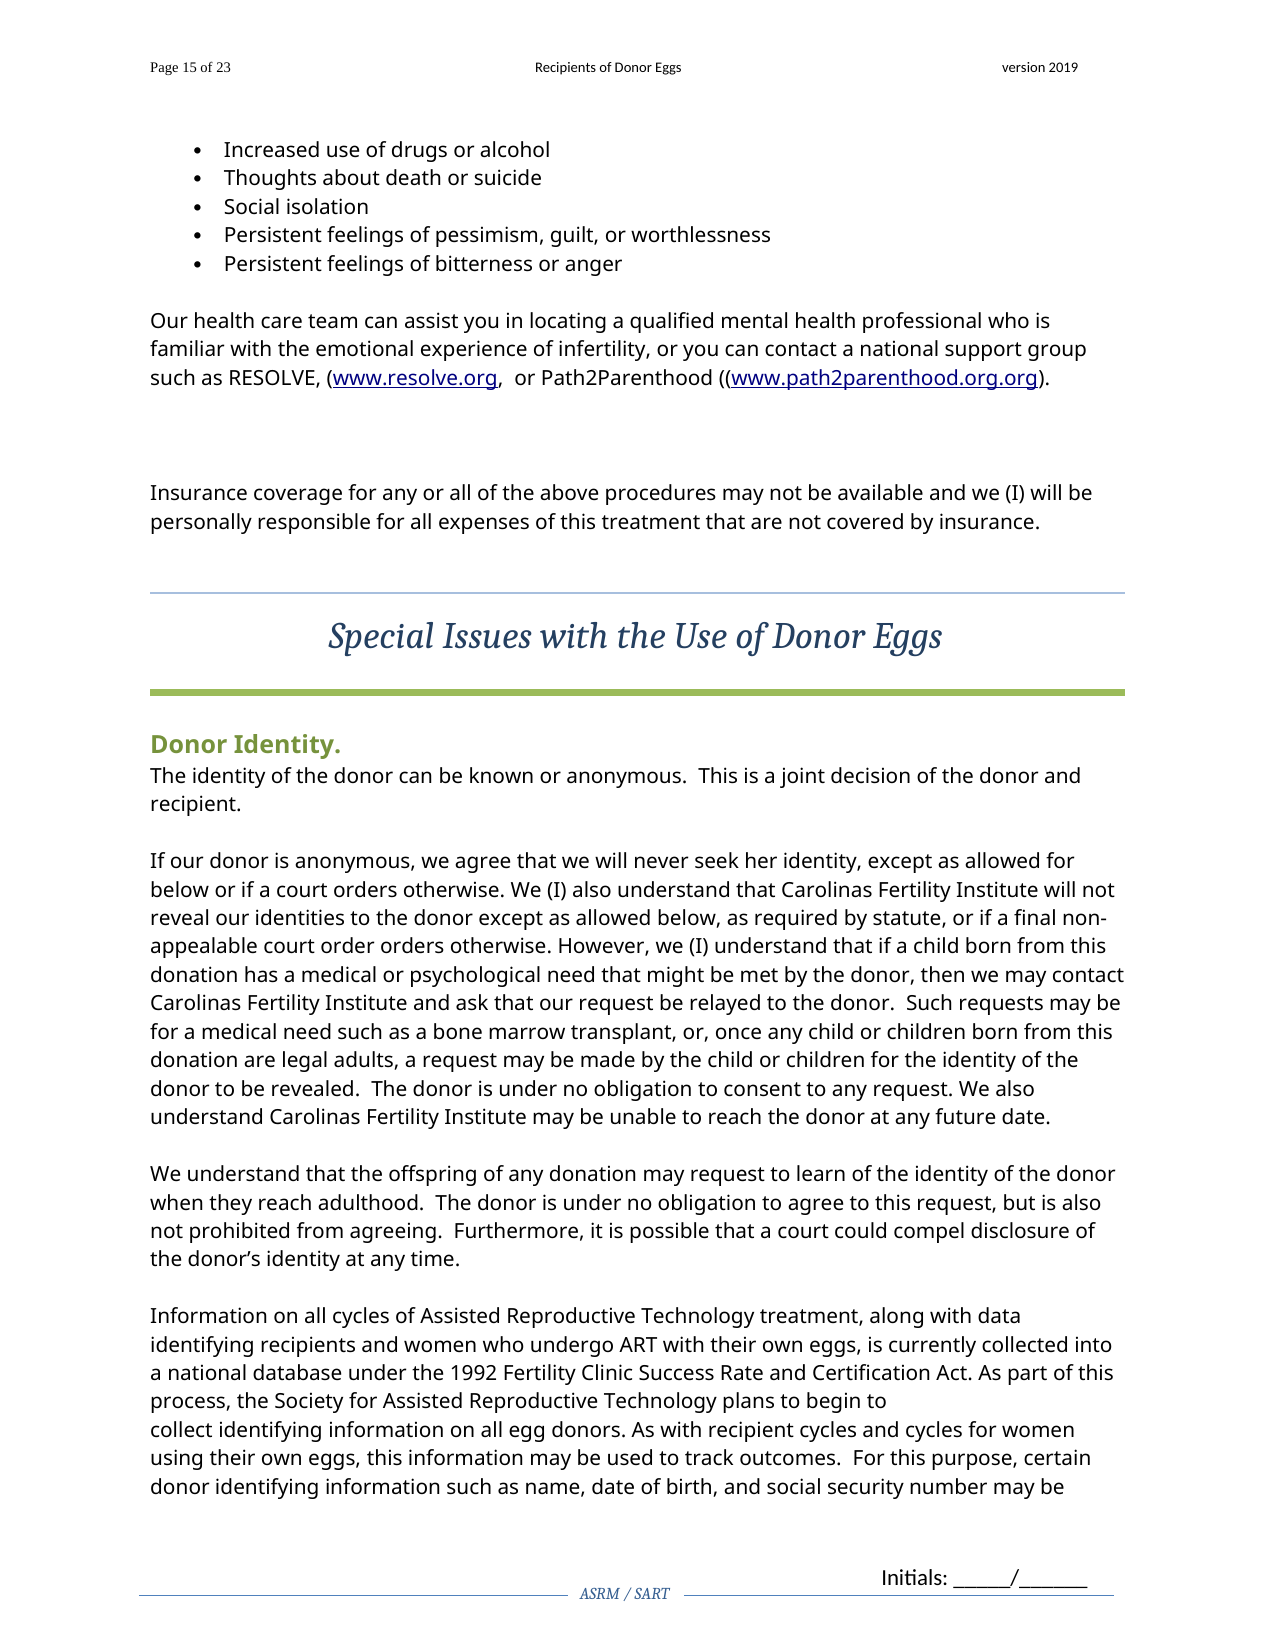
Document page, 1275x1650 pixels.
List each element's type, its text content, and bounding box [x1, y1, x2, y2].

list Social isolation [194, 192, 1125, 220]
text Insurance coverage for any or all of the above procedures may not be available and we (I) will be personally responsible for all expenses of this treatment that are not covered by insurance. [150, 478, 1125, 535]
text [150, 1301, 1125, 1500]
text Donor Identity. [150, 727, 1125, 761]
text We understand that the offspring of any donation may request to learn of the identity of the donor when they reach adulthood. The donor is under no obligation to agree to this request, but is also not prohibited from agreeing. Furthermore, it is possible that a court could compel disclosure of the donor’s identity at any time. [150, 1159, 1125, 1273]
title Special Issues with the Use of Donor Eggs [150, 594, 1125, 689]
list Increased use of drugs or alcohol [194, 135, 1125, 163]
list Persistent feelings of bitterness or anger [194, 249, 1125, 277]
text Our health care team can assist you in locating a qualified mental health professional who is familiar with the emotional experience of infertility, or you can contact a national support group such as RESOLVE, (www.resolve.org, or Path2Parenthood ((www.path2parenthood.org.org). [150, 306, 1125, 391]
list Thoughts about death or suicide [194, 163, 1125, 192]
list Persistent feelings of pessimism, guilt, or worthlessness [194, 220, 1125, 249]
text If our donor is anonymous, we agree that we will never seek her identity, except as allowed for below or if a court orders otherwise. We (I) also understand that Carolinas Fertility Institute will not reveal our identities to the donor except as allowed below, as required by statute, or if a final non-appealable court order orders otherwise. However, we (I) understand that if a child born from this donation has a medical or psychological need that might be met by the donor, then we may contact Carolinas Fertility Institute and ask that our request be relayed to the donor. Such requests may be for a medical need such as a bone marrow transplant, or, once any child or children born from this donation are legal adults, a request may be made by the child or children for the identity of the donor to be revealed. The donor is under no obligation to consent to any request. We also understand Carolinas Fertility Institute may be unable to reach the donor at any future date. [150, 846, 1125, 1131]
text The identity of the donor can be known or anonymous. This is a joint decision of the donor and recipient. [150, 761, 1125, 818]
